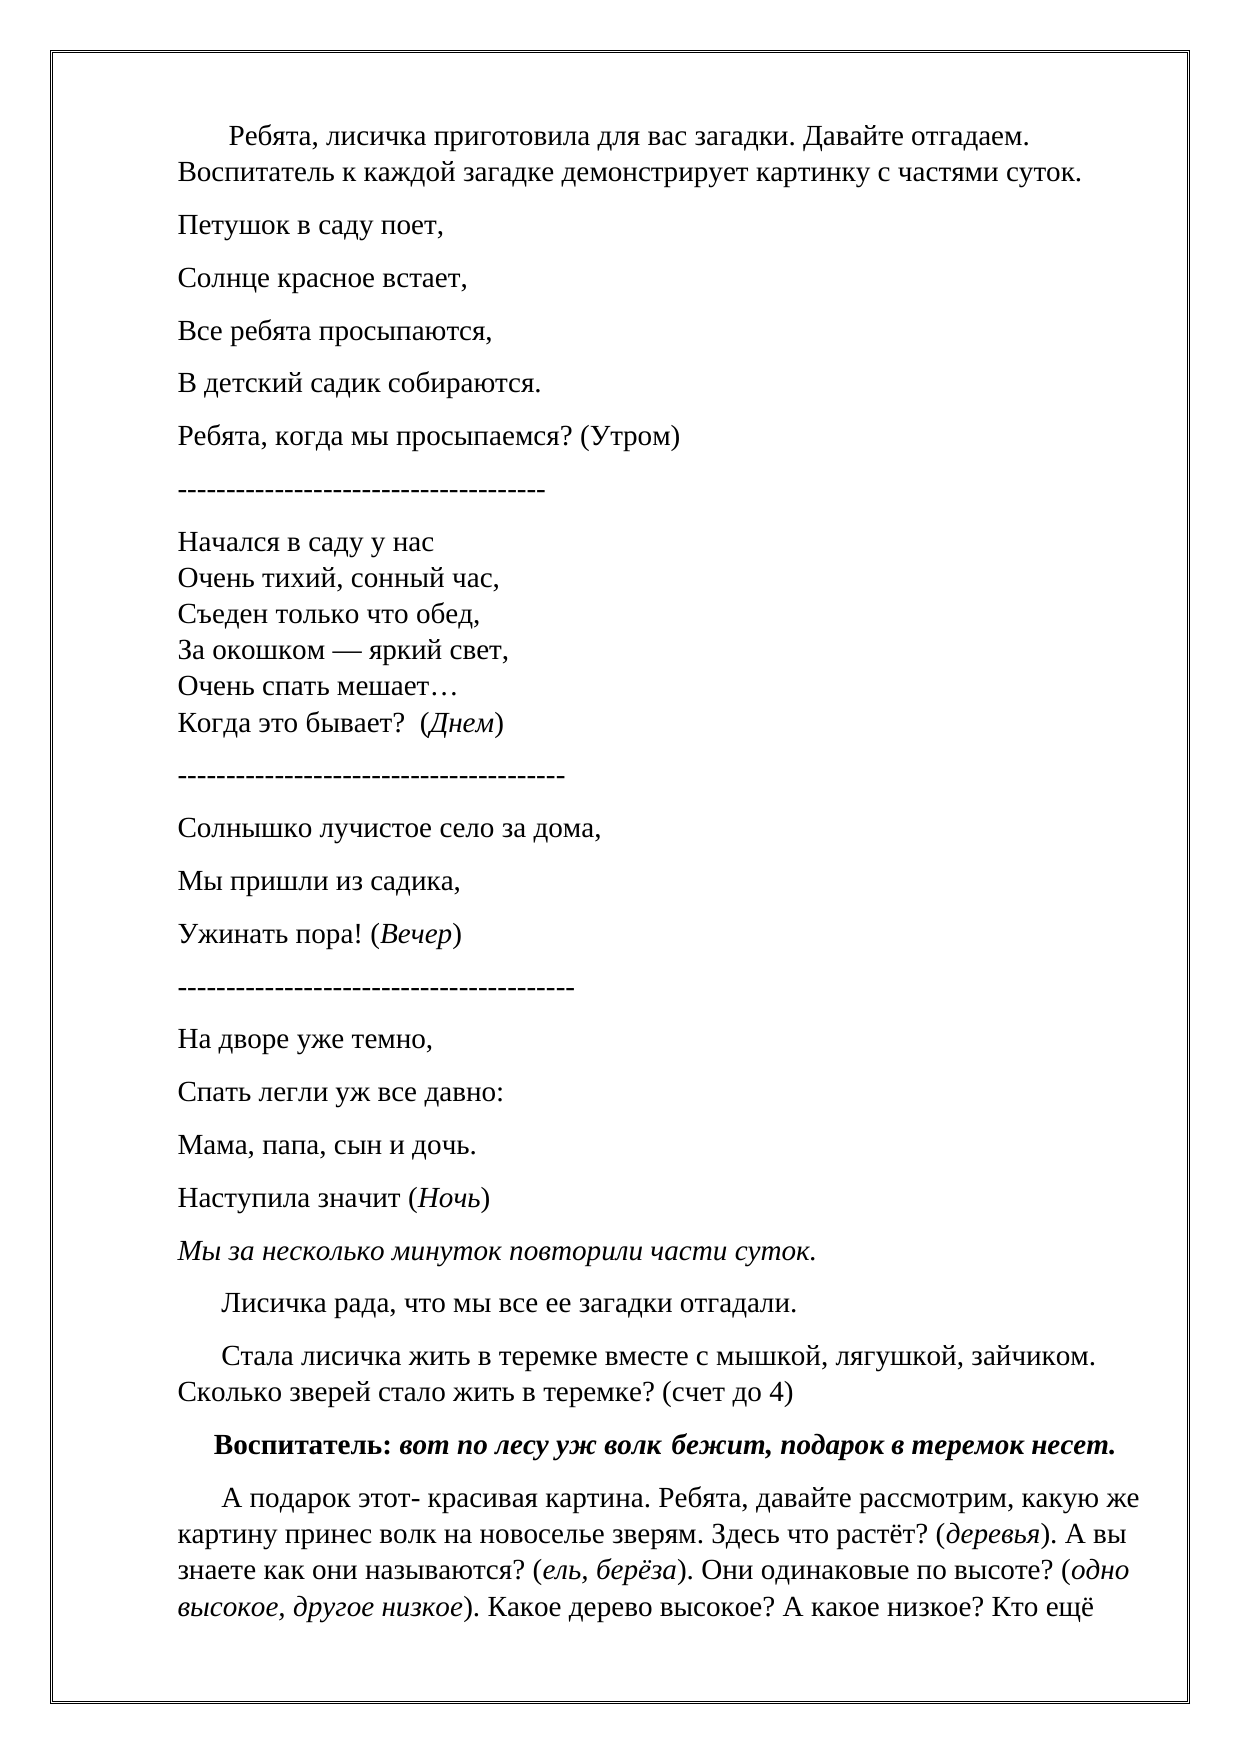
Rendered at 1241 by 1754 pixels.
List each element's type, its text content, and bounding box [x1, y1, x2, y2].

text ----------------------------------------- [177, 969, 1152, 1002]
text Начался в саду у нас Очень тихий, сонный час, Съеден только что обед, За окошком — яркий свет, Очень спать мешает… Когда это бывает? (Днем) [177, 524, 1152, 738]
text На дворе уже темно, [177, 1022, 1152, 1055]
text Наступила значит (Ночь) [177, 1180, 1152, 1213]
text Солнце красное встает, [177, 260, 1152, 293]
text Ребята, когда мы просыпаемся? (Утром) [177, 418, 1152, 452]
text В детский садик собираются. [177, 366, 1152, 399]
text -------------------------------------- [177, 471, 1152, 505]
text Мы за несколько минуток повторили части суток. [177, 1233, 1152, 1266]
text ---------------------------------------- [177, 757, 1152, 791]
text Петушок в саду поет, [177, 207, 1152, 241]
text Стала лисичка жить в теремке вместе с мышкой, лягушкой, зайчиком. Сколько зверей стало жить в теремке? (счет до 4) [177, 1338, 1152, 1408]
text Лисичка рада, что мы все ее загадки отгадали. [177, 1286, 1152, 1319]
text Солнышко лучистое село за дома, [177, 810, 1152, 844]
text Воспитатель: вот по лесу уж волк бежит, подарок в теремок несет. [177, 1427, 1152, 1461]
text Мама, папа, сын и дочь. [177, 1127, 1152, 1161]
text Все ребята просыпаются, [177, 313, 1152, 346]
text Ребята, лисичка приготовила для вас загадки. Давайте отгадаем. Воспитатель к каждой загадке демонстрирует картинку с частями суток. [177, 118, 1152, 188]
text Спать легли уж все давно: [177, 1074, 1152, 1108]
text Ужинать пора! (Вечер) [177, 916, 1152, 949]
text Мы пришли из садика, [177, 863, 1152, 897]
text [177, 1480, 1152, 1622]
